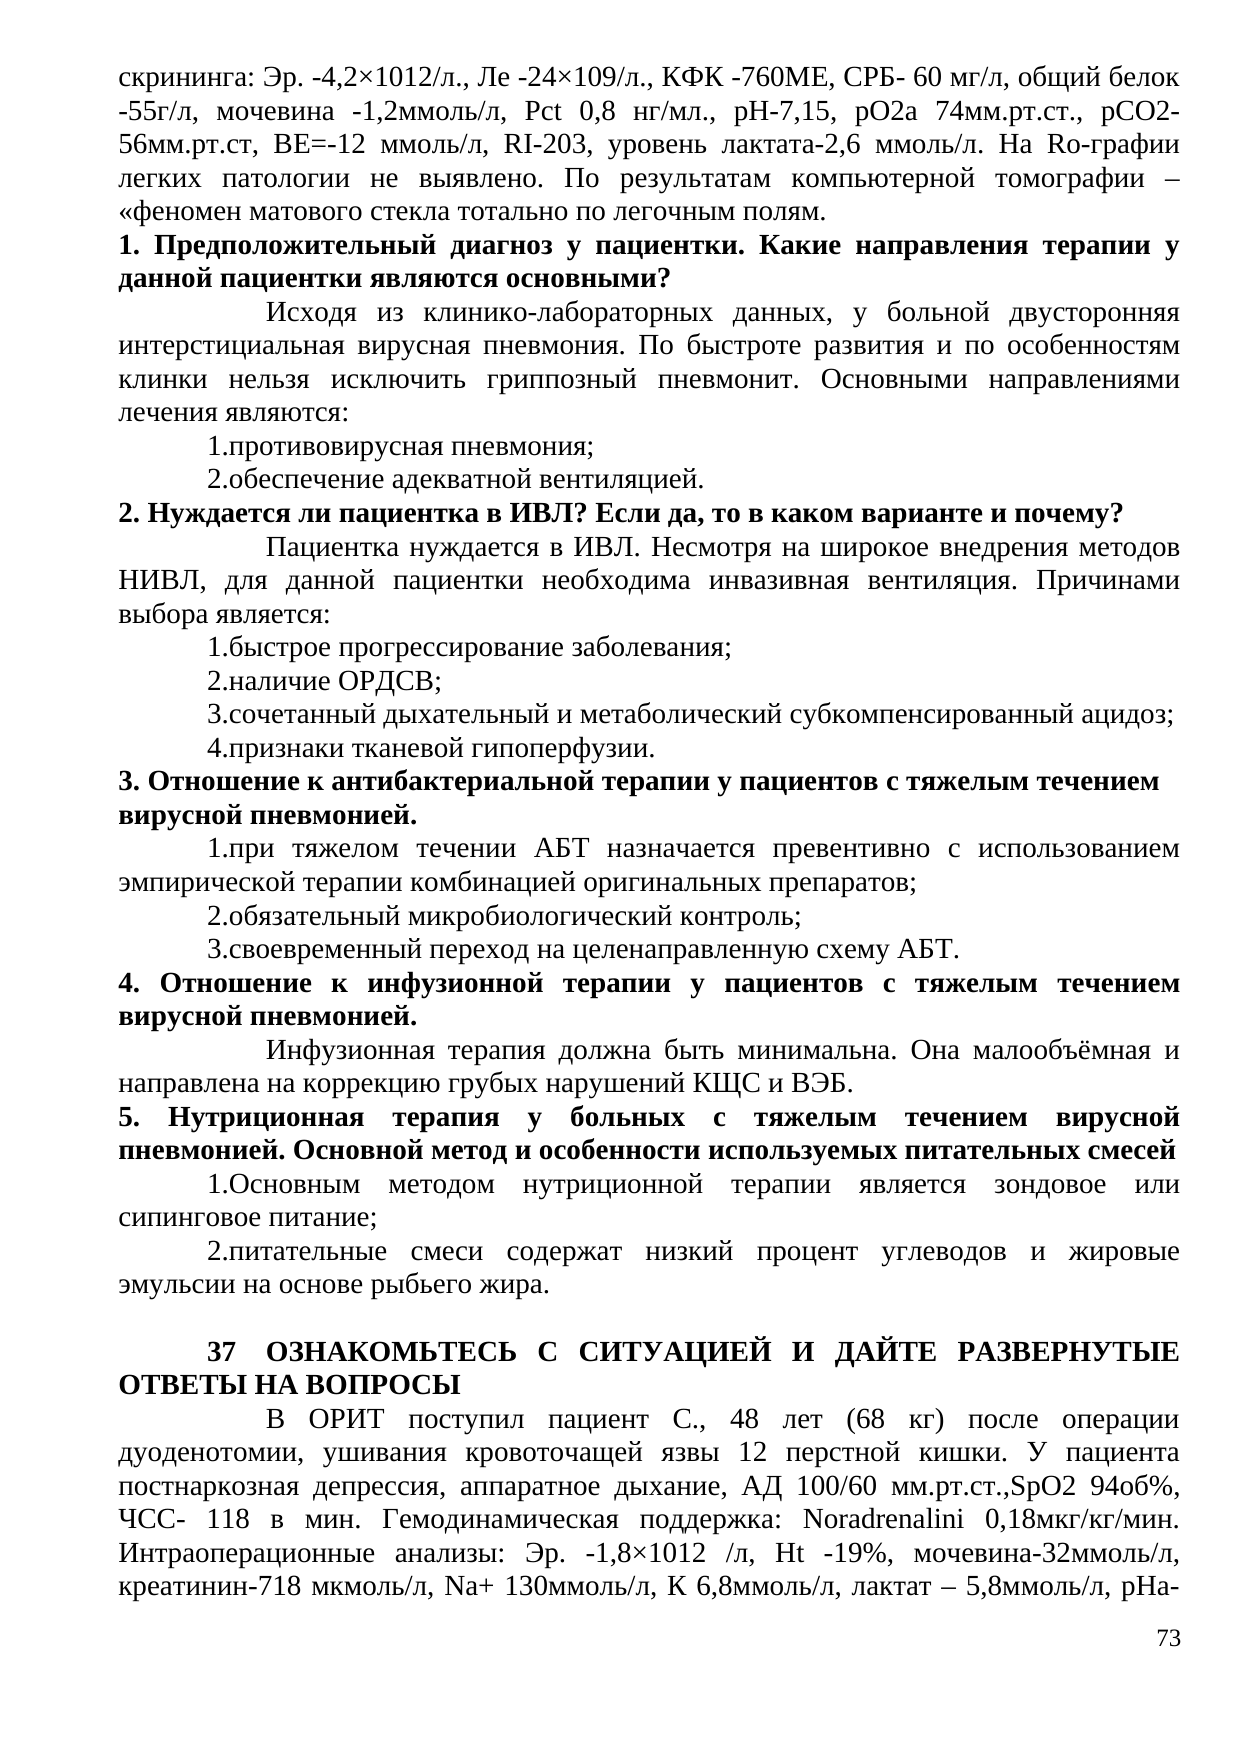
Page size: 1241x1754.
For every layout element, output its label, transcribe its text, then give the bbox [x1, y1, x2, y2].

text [118, 1401, 1181, 1602]
text 1.быстрое прогрессирование заболевания; [118, 629, 1181, 663]
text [118, 59, 1181, 227]
text 3.своевременный переход на целенаправленную схему АБТ. [118, 931, 1181, 965]
text 5. Нутриционная терапия у больных с тяжелым течением вирусной пневмонией. Основной метод и особенности используемых питательных смесей [118, 1099, 1181, 1166]
text 2. Нуждается ли пациентка в ИВЛ? Если да, то в каком варианте и почему? [118, 495, 1181, 529]
text 1. Предположительный диагноз у пациентки. Какие направления терапии у данной пациентки являются основными? [118, 227, 1181, 294]
text Инфузионная терапия должна быть минимальна. Она малообъёмная и направлена на коррекцию грубых нарушений КЩС и ВЭБ. [118, 1032, 1181, 1099]
text 2.наличие ОРДСВ; [118, 663, 1181, 696]
text Исходя из клинико-лабораторных данных, у больной двусторонняя интерстициальная вирусная пневмония. По быстроте развития и по особенностям клинки нельзя исключить гриппозный пневмонит. Основными направлениями лечения являются: [118, 294, 1181, 428]
text 2.обеспечение адекватной вентиляцией. [118, 462, 1181, 495]
text 4.признаки тканевой гипоперфузии. [118, 730, 1181, 763]
text 1.противовирусная пневмония; [118, 428, 1181, 462]
text 2.обязательный микробиологический контроль; [118, 898, 1181, 931]
text 4. Отношение к инфузионной терапии у пациентов с тяжелым течением вирусной пневмонией. [118, 965, 1181, 1032]
text 3.сочетанный дыхательный и метаболический субкомпенсированный ацидоз; [118, 696, 1181, 730]
text 3. Отношение к антибактериальной терапии у пациентов с тяжелым течением вирусной пневмонией. [118, 763, 1181, 831]
text Пациентка нуждается в ИВЛ. Несмотря на широкое внедрения методов НИВЛ, для данной пациентки необходима инвазивная вентиляция. Причинами выбора является: [118, 529, 1181, 629]
text 1.Основным методом нутриционной терапии является зондовое или сипинговое питание; [118, 1166, 1181, 1233]
text 37 ОЗНАКОМЬТЕСЬ С СИТУАЦИЕЙ И ДАЙТЕ РАЗВЕРНУТЫЕ ОТВЕТЫ НА ВОПРОСЫ [118, 1334, 1181, 1401]
text 2.питательные смеси содержат низкий процент углеводов и жировые эмульсии на основе рыбьего жира. [118, 1233, 1181, 1300]
text 1.при тяжелом течении АБТ назначается превентивно с использованием эмпирической терапии комбинацией оригинальных препаратов; [118, 831, 1181, 898]
